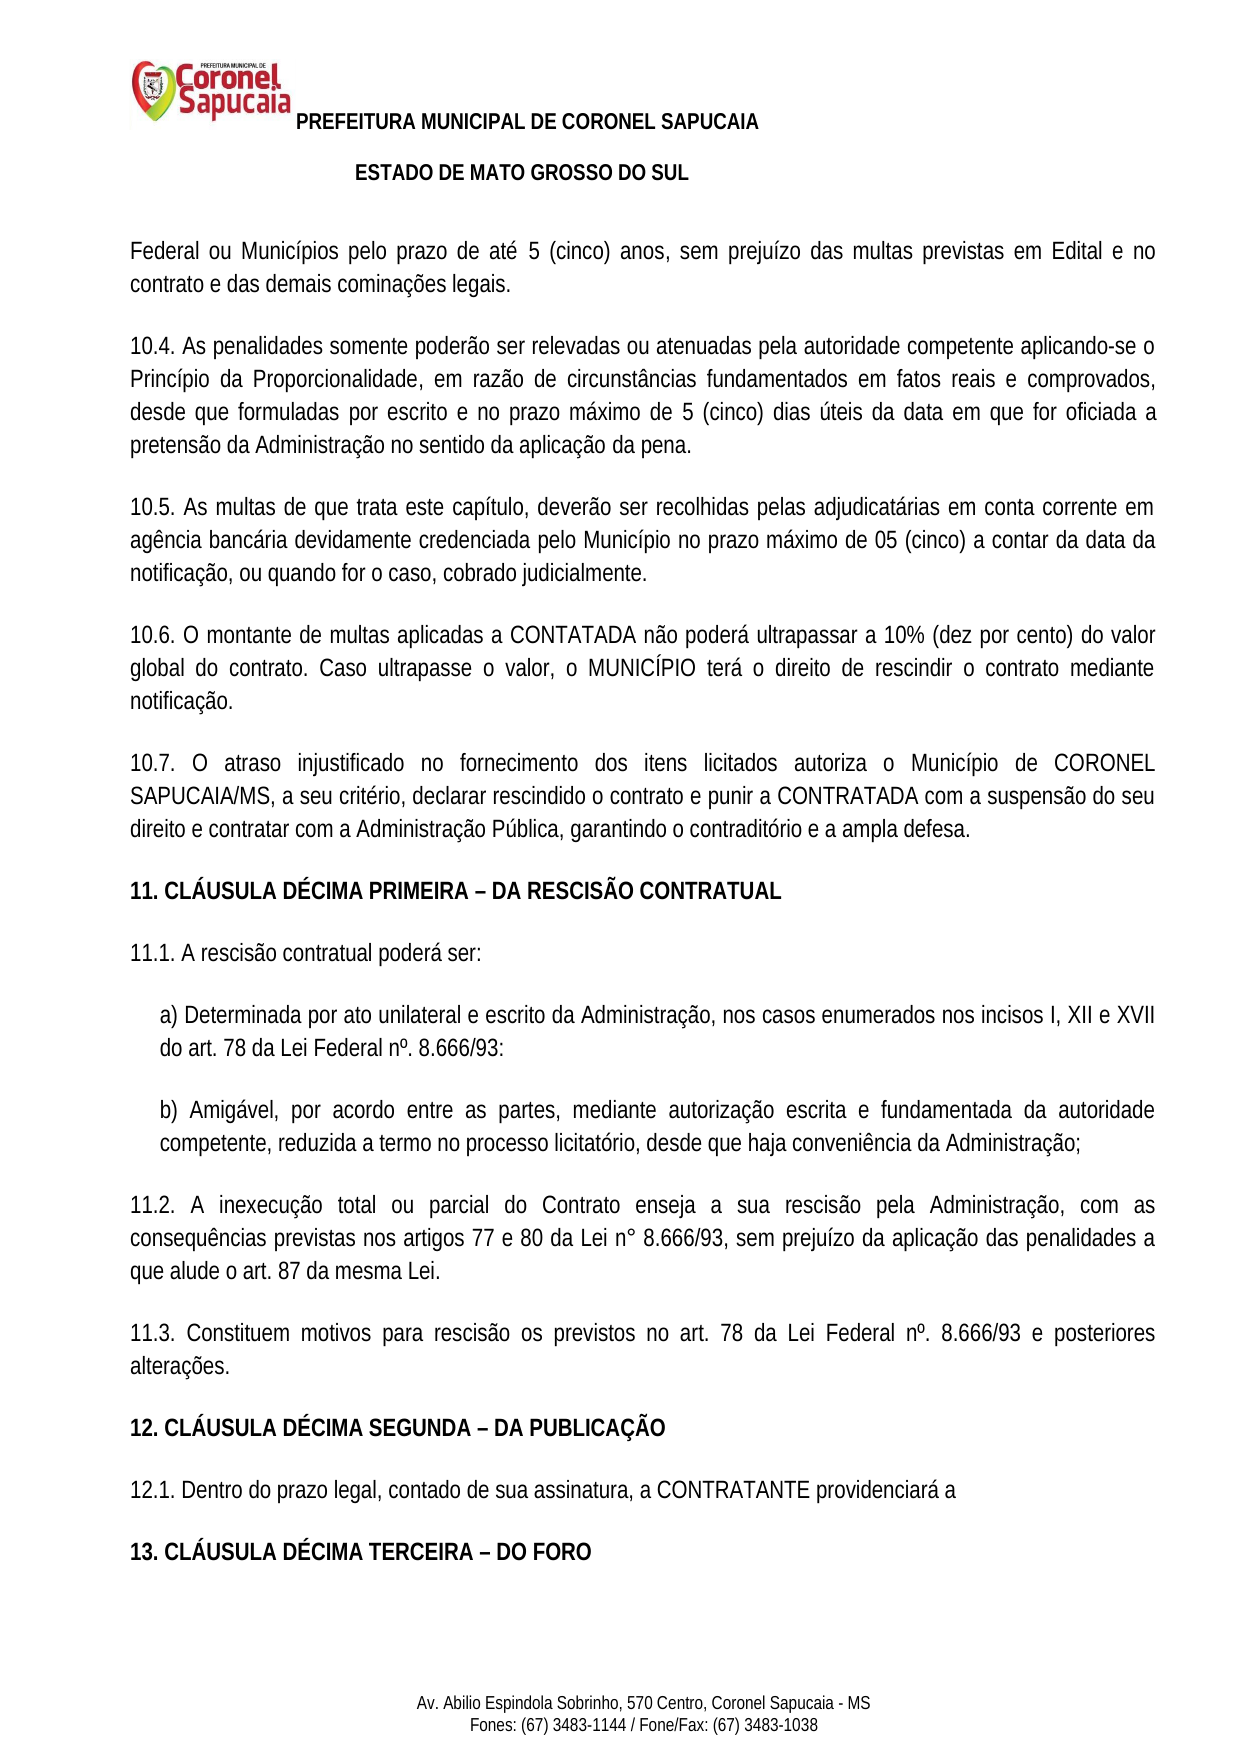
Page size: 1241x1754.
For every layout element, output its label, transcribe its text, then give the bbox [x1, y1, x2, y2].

text 10.5. As multas de que trata este capítulo, deverão ser recolhidas pelas adjudicatárias em conta corrente em agência bancária devidamente credenciada pelo Município no prazo máximo de 05 (cinco) a contar da data da notificação, ou quando for o caso, cobrado judicialmente. [130, 492, 1157, 587]
text 11.2. A inexecução total ou parcial do Contrato enseja a sua rescisão pela Administração, com as consequências previstas nos artigos 77 e 80 da Lei n° 8.666/93, sem prejuízo da aplicação das penalidades a que alude o art. 87 da mesma Lei. [130, 1190, 1157, 1284]
text 12.1. Dentro do prazo legal, contado de sua assinatura, a CONTRATANTE providenciará a [130, 1475, 1157, 1504]
text 10.6. O montante de multas aplicadas a CONTATADA não poderá ultrapassar a 10% (dez por cento) do valor global do contrato. Caso ultrapasse o valor, o MUNICÍPIO terá o direito de rescindir o contrato mediante notificação. [130, 620, 1157, 714]
text a) Determinada por ato unilateral e escrito da Administração, nos casos enumerados nos incisos I, XII e XVII do art. 78 da Lei Federal nº. 8.666/93: [159, 1000, 1157, 1062]
text 10.7. O atraso injustificado no fornecimento dos itens licitados autoriza o Município de CORONEL SAPUCAIA/MS, a seu critério, declarar rescindido o contrato e punir a CONTRATADA com a suspensão do seu direito e contratar com a Administração Pública, garantindo o contraditório e a ampla defesa. [130, 748, 1157, 842]
picture [129, 59, 296, 130]
text 11.1. A rescisão contratual poderá ser: [130, 938, 1157, 967]
text 11.3. Constituem motivos para rescisão os previstos no art. 78 da Lei Federal nº. 8.666/93 e posteriores alterações. [130, 1318, 1157, 1379]
text b) Amigável, por acordo entre as partes, mediante autorização escrita e fundamentada da autoridade competente, reduzida a termo no processo licitatório, desde que haja conveniência da Administração; [159, 1095, 1157, 1157]
text 11. CLÁUSULA DÉCIMA PRIMEIRA – DA RESCISÃO CONTRATUAL [130, 876, 1157, 904]
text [130, 236, 1157, 298]
text 10.4. As penalidades somente poderão ser relevadas ou atenuadas pela autoridade competente aplicando-se o Princípio da Proporcionalidade, em razão de circunstâncias fundamentados em fatos reais e comprovados, desde que formuladas por escrito e no prazo máximo de 5 (cinco) dias úteis da data em que for oficiada a pretensão da Administração no sentido da aplicação da pena. [130, 331, 1157, 459]
text 12. CLÁUSULA DÉCIMA SEGUNDA – DA PUBLICAÇÃO [130, 1413, 1157, 1442]
text 13. CLÁUSULA DÉCIMA TERCEIRA – DO FORO [130, 1537, 1157, 1566]
